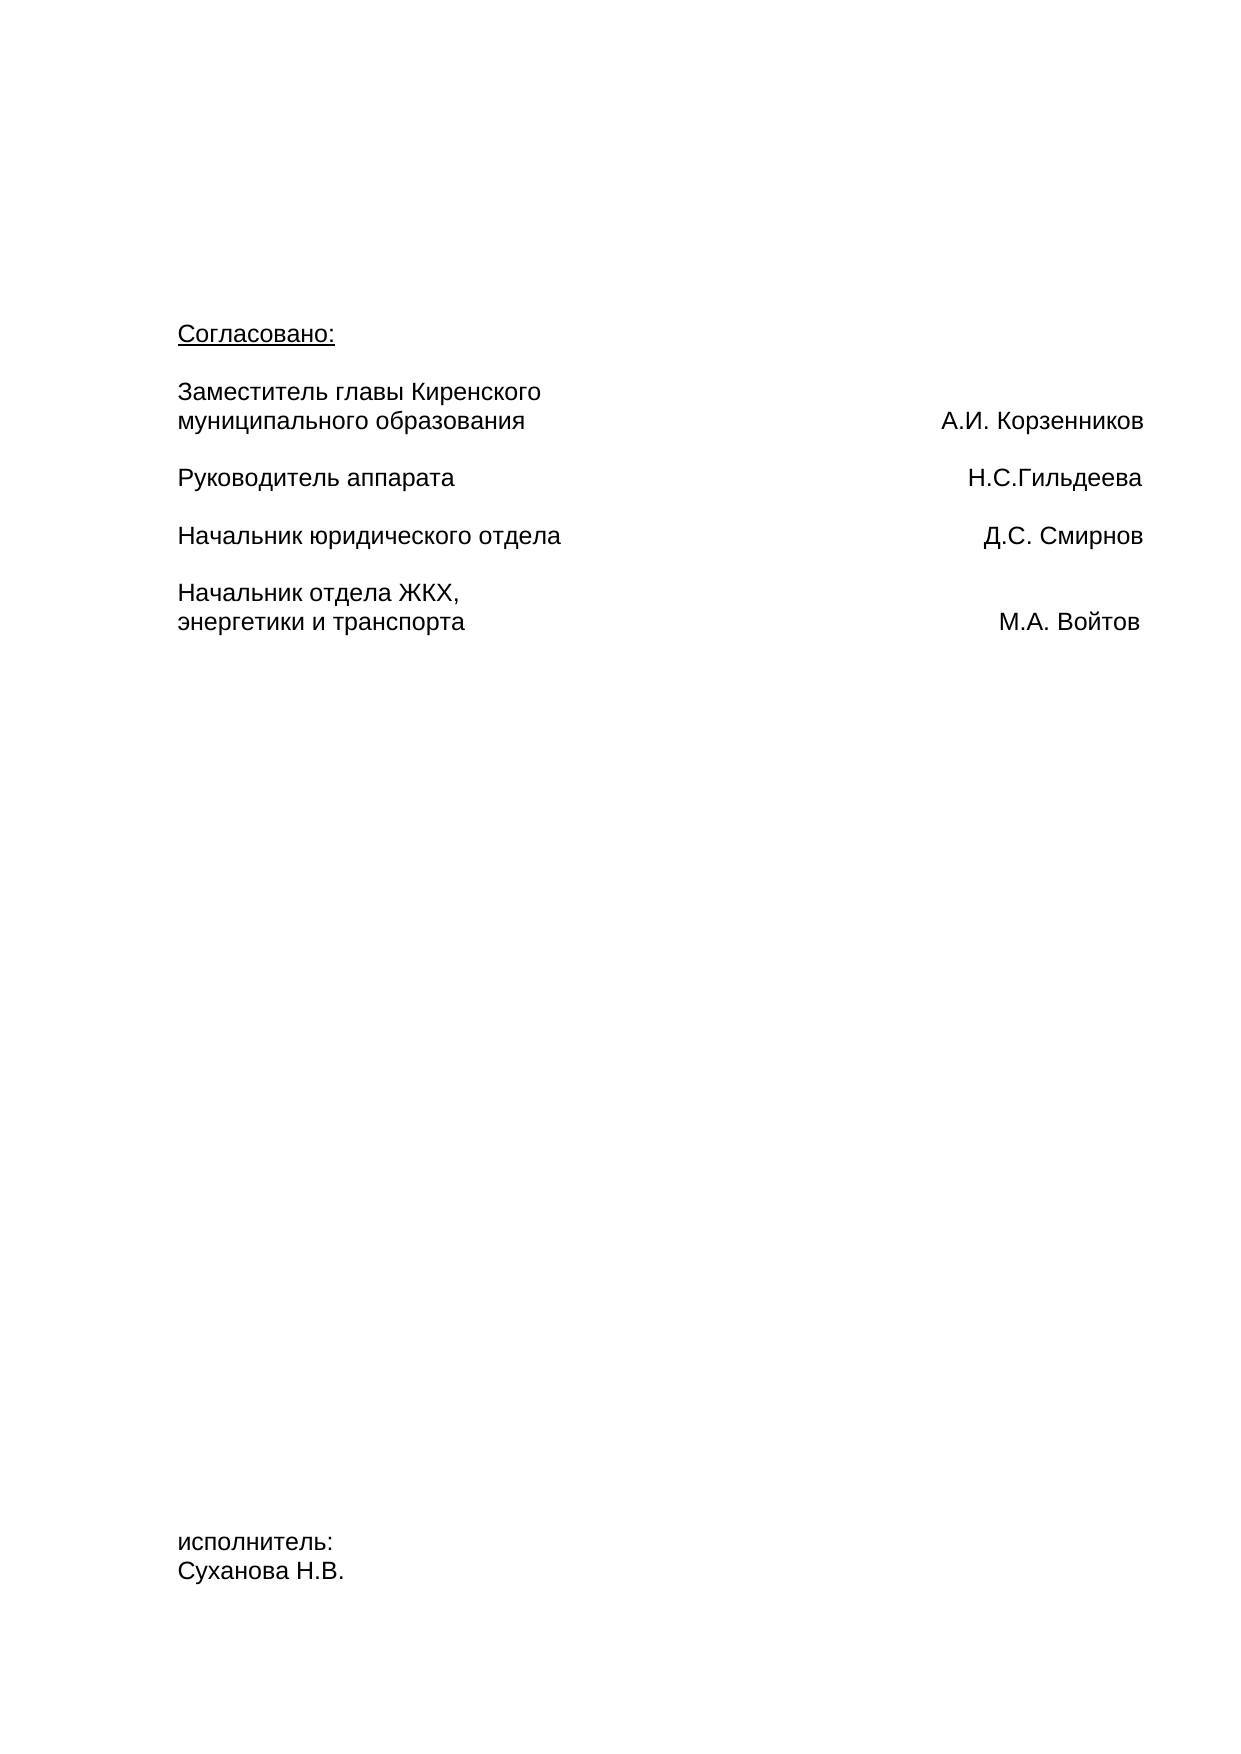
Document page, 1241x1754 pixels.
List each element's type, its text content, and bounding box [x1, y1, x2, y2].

text энергетики и транспорта М.А. Войтов [177, 607, 1152, 636]
text исполнитель: [177, 1527, 1152, 1556]
text Руководитель аппарата Н.С.Гильдеева [177, 463, 1152, 492]
text муниципального образования А.И. Корзенников [177, 406, 1152, 434]
text Начальник юридического отдела Д.С. Смирнов [177, 521, 1152, 549]
text Согласовано: [177, 319, 1152, 348]
text Заместитель главы Киренского [177, 377, 1152, 406]
text Суханова Н.В. [177, 1556, 1152, 1584]
text Начальник отдела ЖКХ, [177, 578, 1152, 607]
